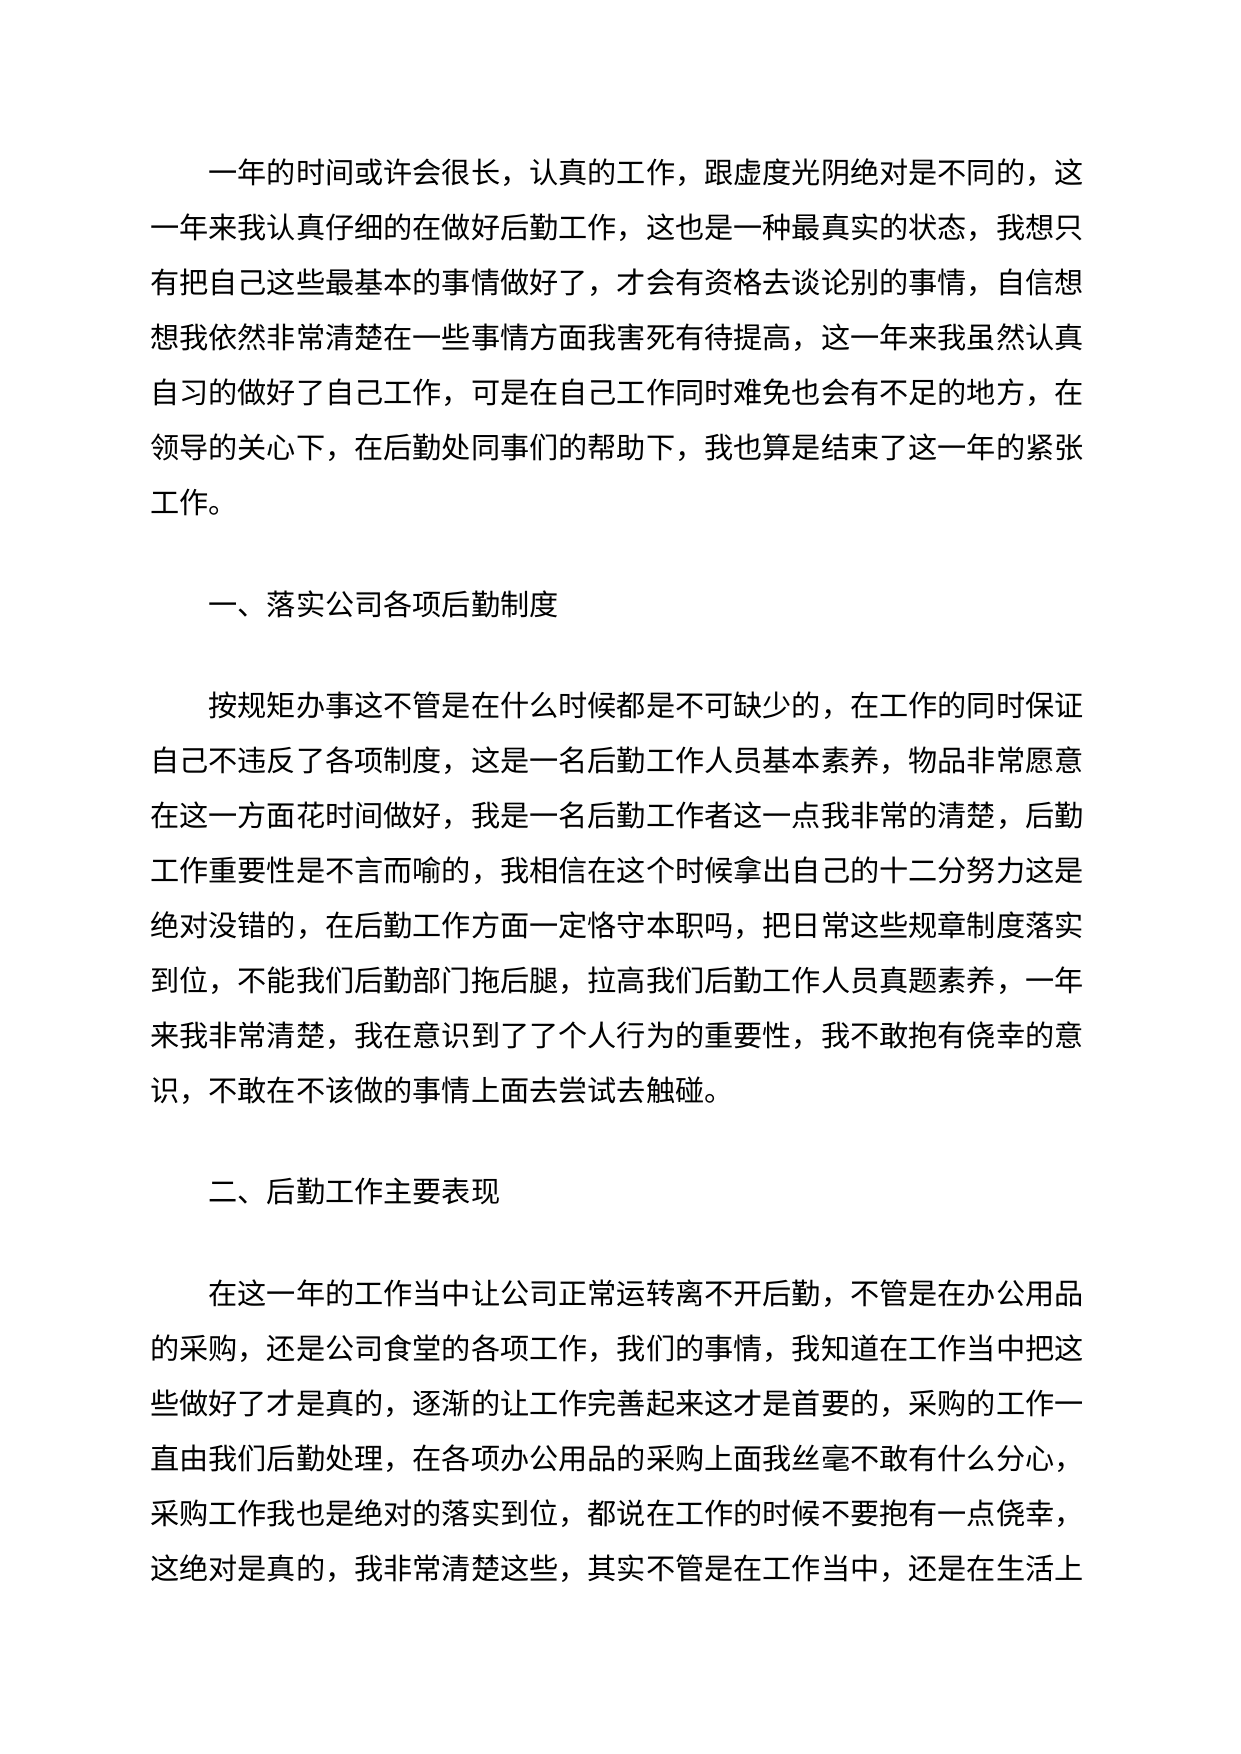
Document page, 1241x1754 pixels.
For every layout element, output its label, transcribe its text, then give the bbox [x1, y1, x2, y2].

text 一、落实公司各项后勤制度 [150, 581, 1090, 623]
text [150, 1271, 1090, 1587]
text 二、后勤工作主要表现 [150, 1169, 1090, 1211]
text 按规矩办事这不管是在什么时候都是不可缺少的，在工作的同时保证自己不违反了各项制度，这是一名后勤工作人员基本素养，物品非常愿意在这一方面花时间做好，我是一名后勤工作者这一点我非常的清楚，后勤工作重要性是不言而喻的，我相信在这个时候拿出自己的十二分努力这是绝对没错的，在后勤工作方面一定恪守本职吗，把日常这些规章制度落实到位，不能我们后勤部门拖后腿，拉高我们后勤工作人员真题素养，一年来我非常清楚，我在意识到了了个人行为的重要性，我不敢抱有侥幸的意识，不敢在不该做的事情上面去尝试去触碰。 [150, 683, 1090, 1109]
text 一年的时间或许会很长，认真的工作，跟虚度光阴绝对是不同的，这一年来我认真仔细的在做好后勤工作，这也是一种最真实的状态，我想只有把自己这些最基本的事情做好了，才会有资格去谈论别的事情，自信想想我依然非常清楚在一些事情方面我害死有待提高，这一年来我虽然认真自习的做好了自己工作，可是在自己工作同时难免也会有不足的地方，在领导的关心下，在后勤处同事们的帮助下，我也算是结束了这一年的紧张工作。 [150, 150, 1090, 522]
